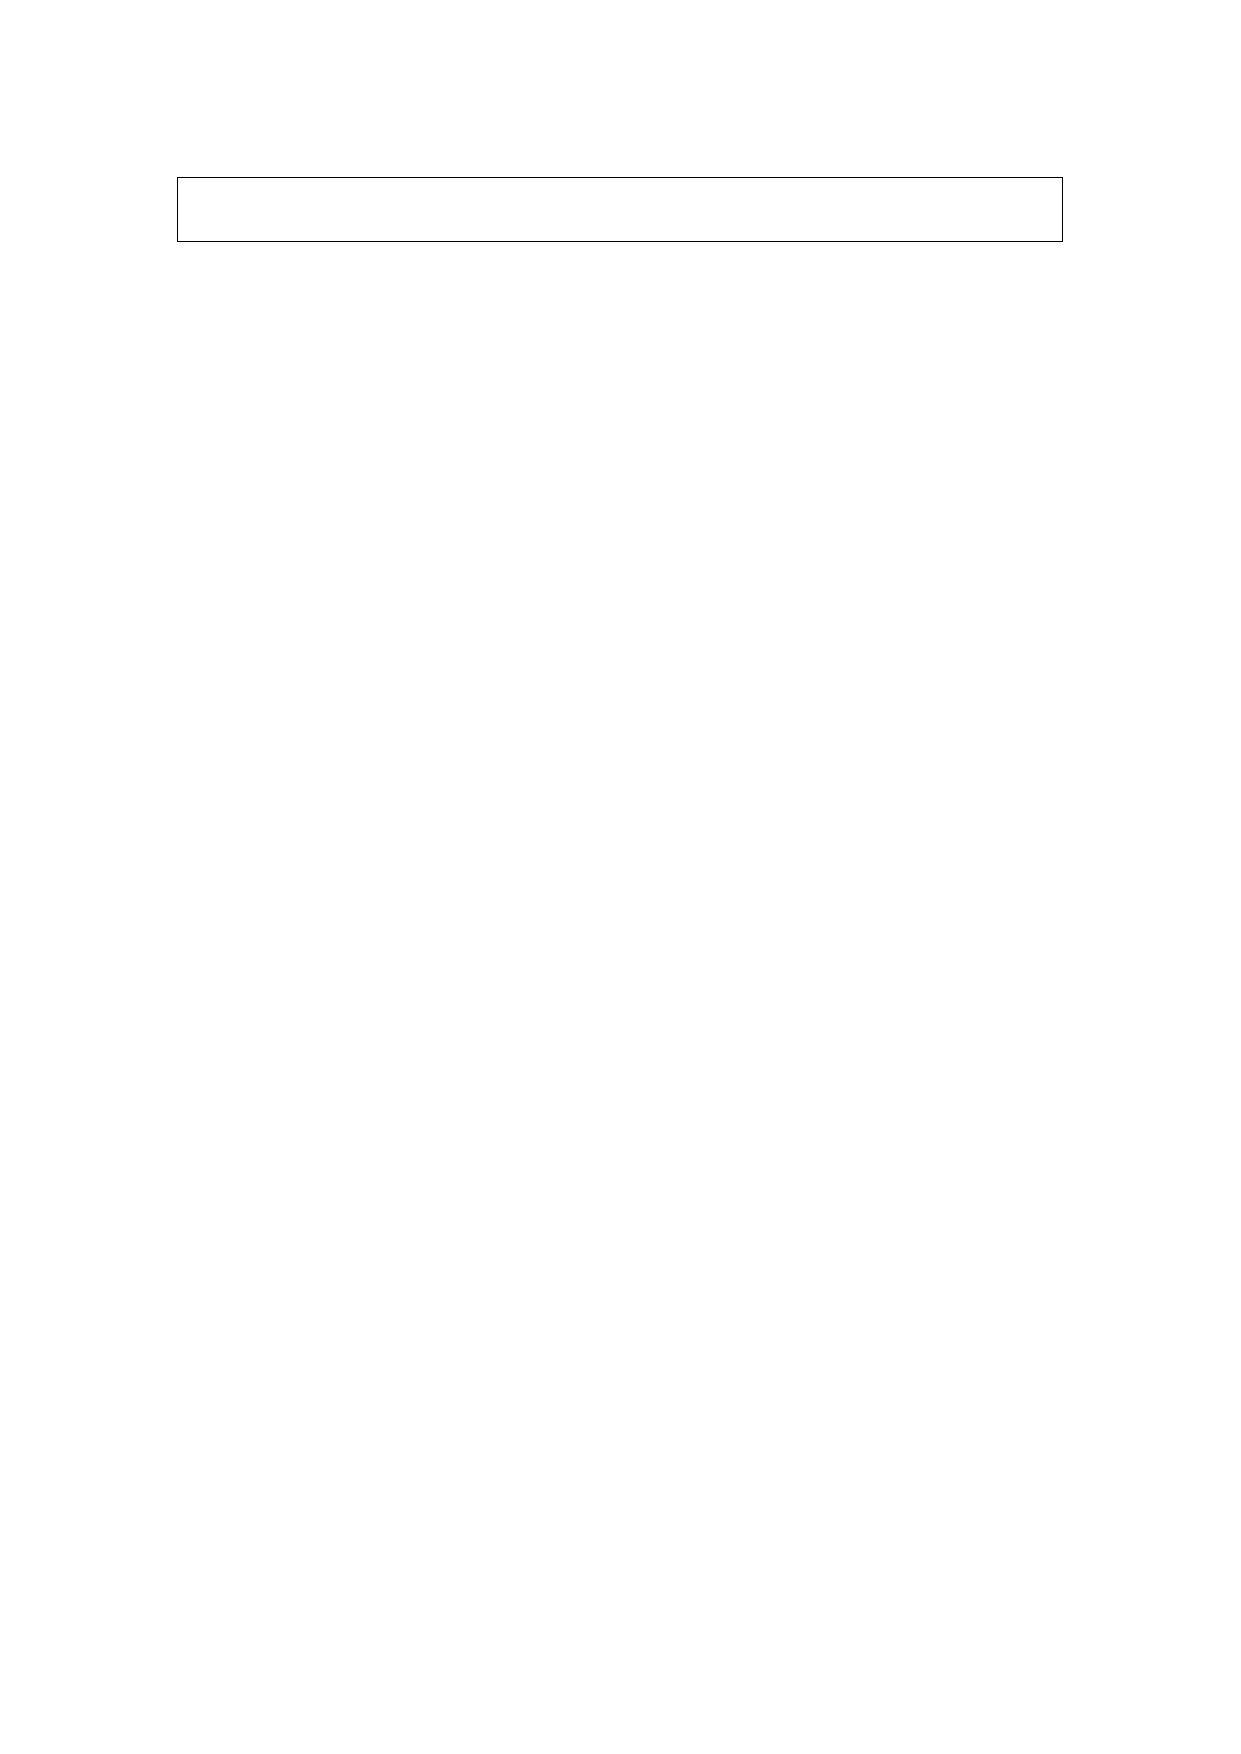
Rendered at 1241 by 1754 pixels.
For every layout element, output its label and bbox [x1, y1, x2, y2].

table_header [178, 178, 1062, 241]
